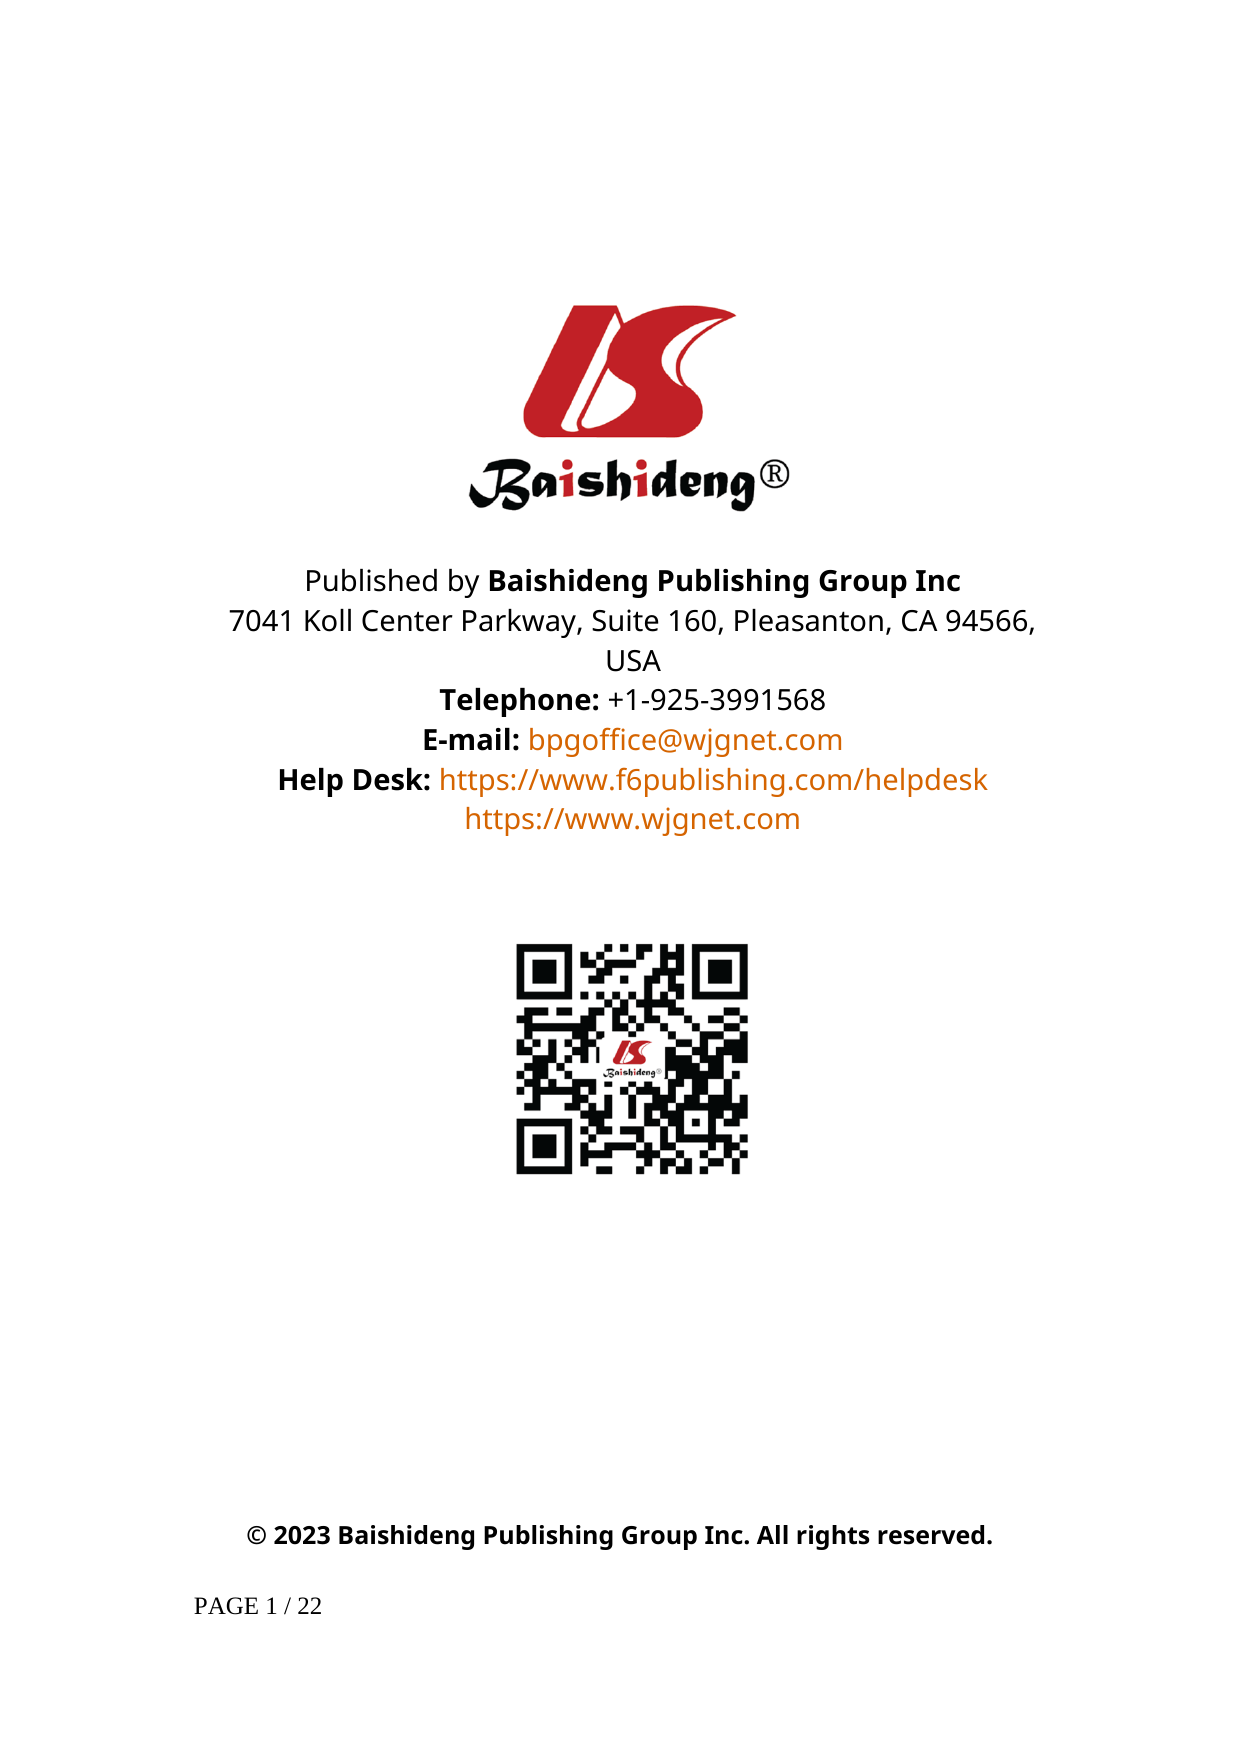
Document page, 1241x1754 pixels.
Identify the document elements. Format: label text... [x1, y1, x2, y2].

text Published by Baishideng Publishing Group Inc [212, 560, 1053, 600]
picture [513, 940, 752, 1177]
text 7041 Koll Center Parkway, Suite 160, Pleasanton, CA 94566, USA [212, 600, 1053, 679]
picture [427, 290, 838, 527]
text Help Desk: https://www.f6publishing.com/helpdesk [212, 759, 1053, 798]
text © 2023 Baishideng Publishing Group Inc. All rights reserved. [187, 1517, 1053, 1551]
text https://www.wjgnet.com [212, 798, 1053, 838]
text Telephone: +1-925-3991568 [212, 679, 1053, 719]
text E-mail: bpgoffice@wjgnet.com [212, 719, 1053, 759]
